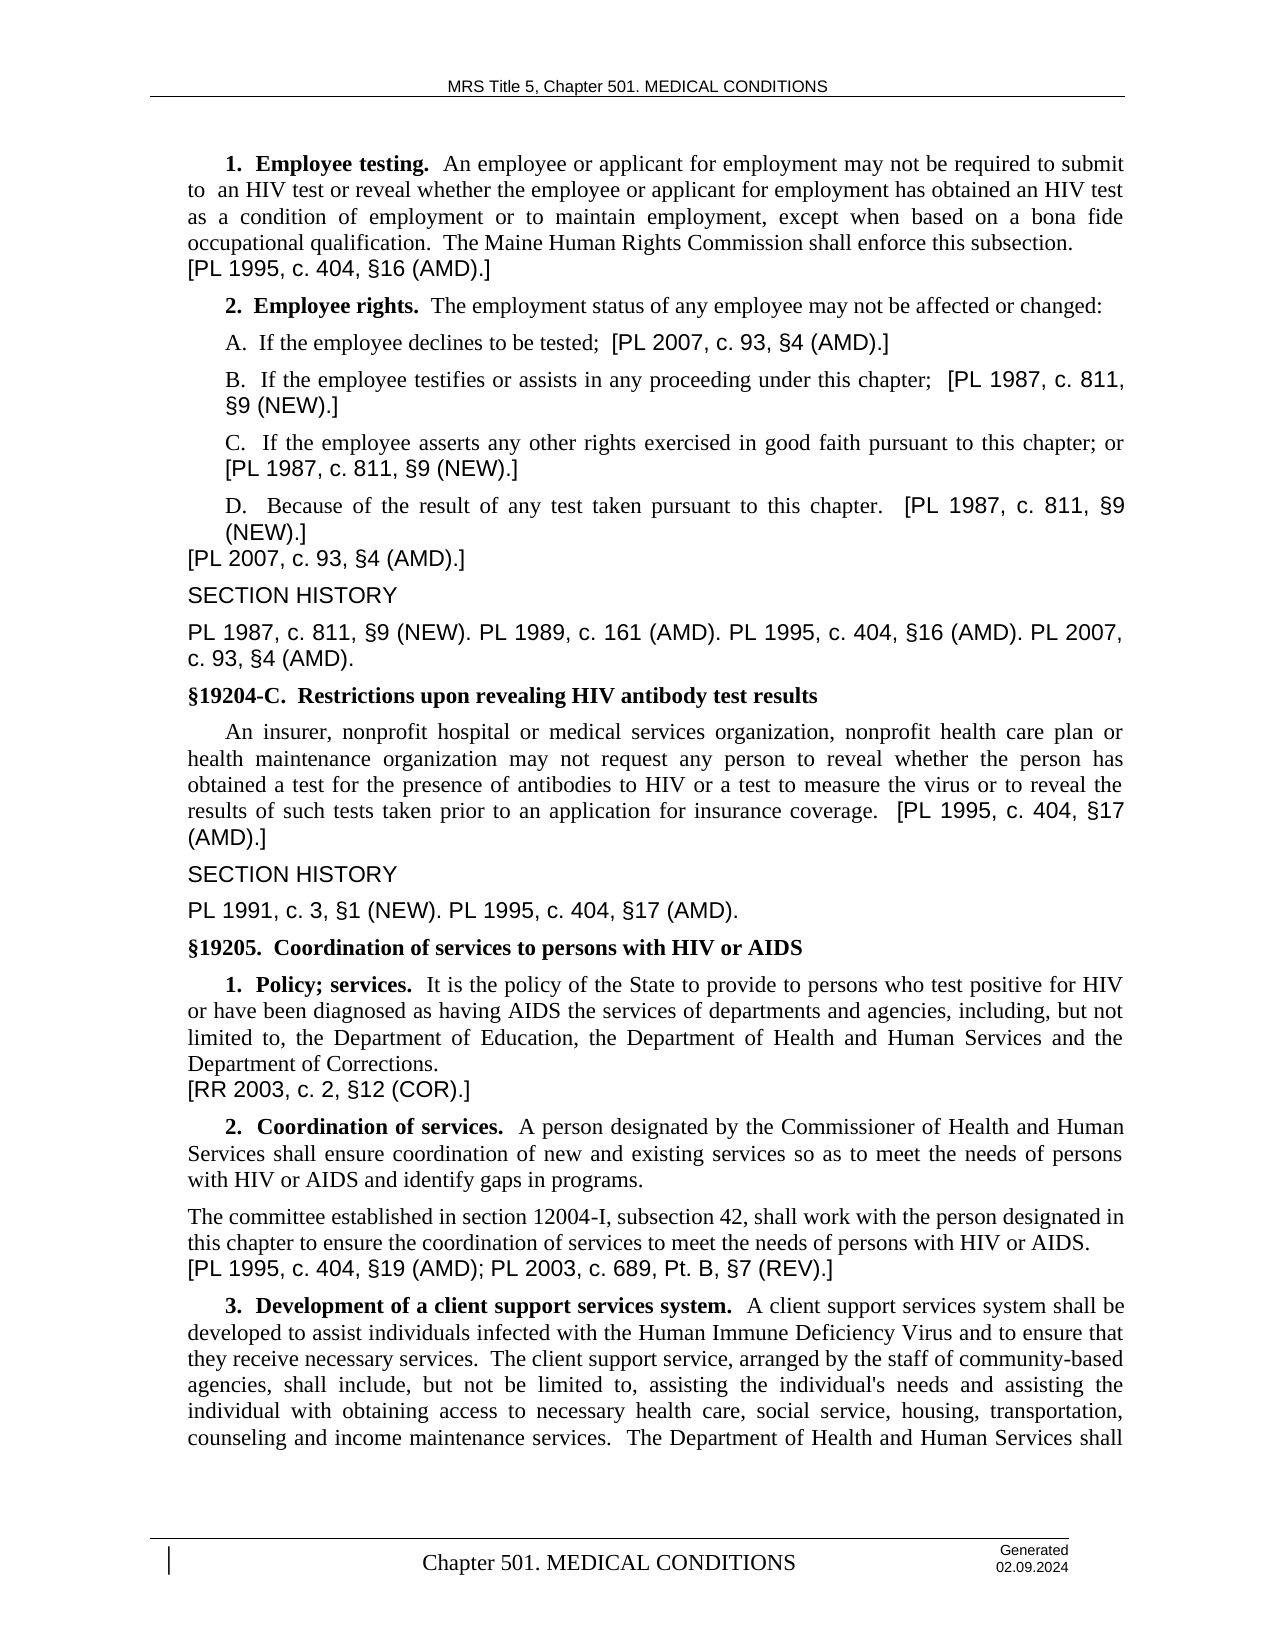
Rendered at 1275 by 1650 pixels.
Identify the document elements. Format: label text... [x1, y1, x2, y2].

text §19205. Coordination of services to persons with HIV or AIDS [187, 934, 1125, 961]
text The committee established in section 12004‑I, subsection 42, shall work with the person designated in this chapter to ensure the coordination of services to meet the needs of persons with HIV or AIDS. [187, 1203, 1125, 1255]
text SECTION HISTORY [187, 861, 1125, 887]
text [187, 1292, 1125, 1450]
text 2. Coordination of services. A person designated by the Commissioner of Health and Human Services shall ensure coordination of new and existing services so as to meet the needs of persons with HIV or AIDS and identify gaps in programs. [187, 1113, 1125, 1192]
text B. If the employee testifies or assists in any proceeding under this chapter; [PL 1987, c. 811, §9 (NEW).] [225, 366, 1125, 419]
text [PL 1995, c. 404, §16 (AMD).] [187, 255, 1125, 282]
text PL 1991, c. 3, §1 (NEW). PL 1995, c. 404, §17 (AMD). [187, 897, 1125, 924]
text 2. Employee rights. The employment status of any employee may not be affected or changed: [187, 292, 1125, 318]
text [RR 2003, c. 2, §12 (COR).] [187, 1076, 1125, 1103]
text 1. Employee testing. An employee or applicant for employment may not be required to submit to an HIV test or reveal whether the employee or applicant for employment has obtained an HIV test as a condition of employment or to maintain employment, except when based on a bona fide occupational qualification. The Maine Human Rights Commission shall enforce this subsection. [187, 150, 1125, 255]
text 1. Policy; services. It is the policy of the State to provide to persons who test positive for HIV or have been diagnosed as having AIDS the services of departments and agencies, including, but not limited to, the Department of Education, the Department of Health and Human Services and the Department of Corrections. [187, 971, 1125, 1076]
text A. If the employee declines to be tested; [PL 2007, c. 93, §4 (AMD).] [225, 329, 1125, 355]
text [PL 1995, c. 404, §19 (AMD); PL 2003, c. 689, Pt. B, §7 (REV).] [187, 1255, 1125, 1282]
text §19204-C. Restrictions upon revealing HIV antibody test results [187, 682, 1125, 708]
text PL 1987, c. 811, §9 (NEW). PL 1989, c. 161 (AMD). PL 1995, c. 404, §16 (AMD). PL 2007, c. 93, §4 (AMD). [187, 618, 1125, 671]
text [PL 2007, c. 93, §4 (AMD).] [187, 545, 1125, 571]
text D. Because of the result of any test taken pursuant to this chapter. [PL 1987, c. 811, §9 (NEW).] [225, 492, 1125, 545]
text SECTION HISTORY [187, 582, 1125, 608]
text An insurer, nonprofit hospital or medical services organization, nonprofit health care plan or health maintenance organization may not request any person to reveal whether the person has obtained a test for the presence of antibodies to HIV or a test to measure the virus or to reveal the results of such tests taken prior to an application for insurance coverage. [PL 1995, c. 404, §17 (AMD).] [187, 718, 1125, 850]
text C. If the employee asserts any other rights exercised in good faith pursuant to this chapter; or [PL 1987, c. 811, §9 (NEW).] [225, 429, 1125, 482]
